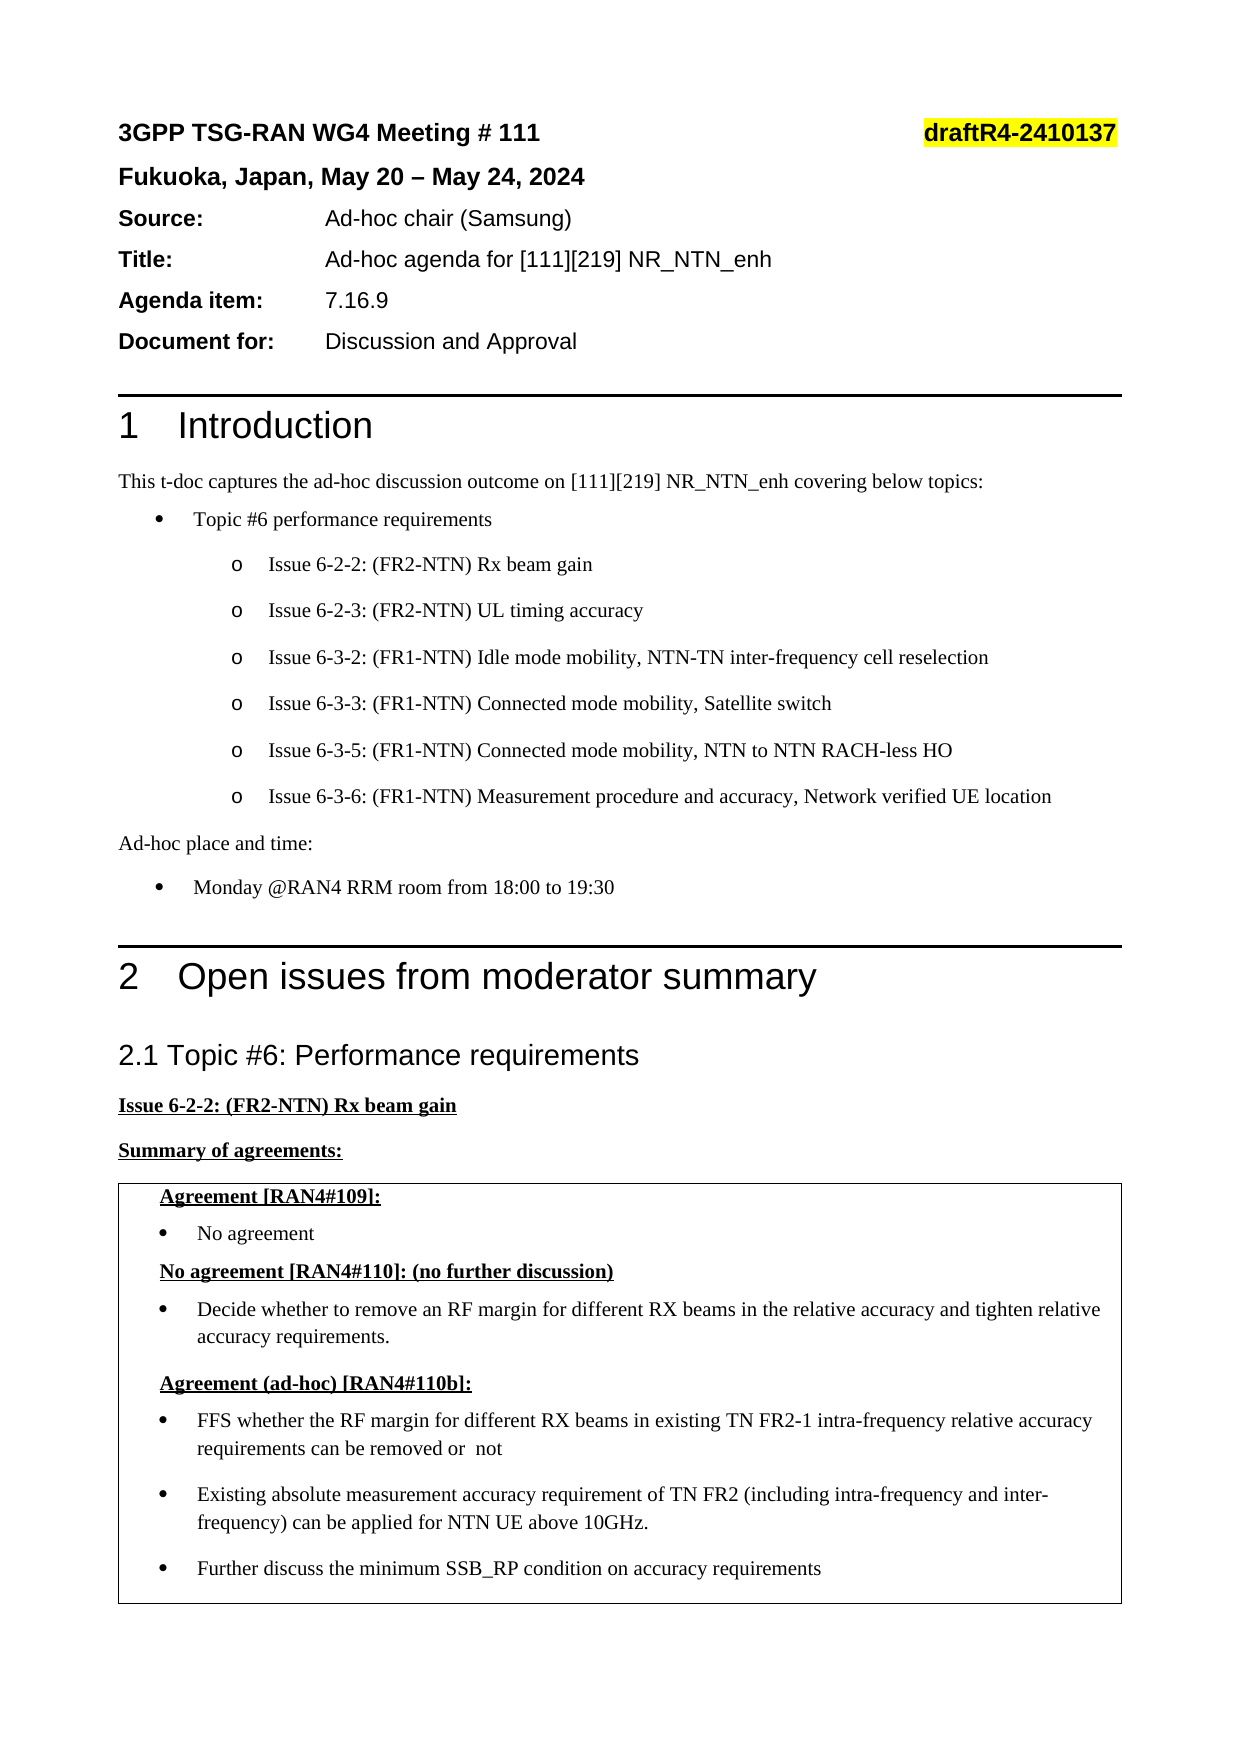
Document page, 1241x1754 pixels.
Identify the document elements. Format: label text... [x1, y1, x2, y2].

subtitle 2.1 Topic #6: Performance requirements [118, 1038, 1122, 1072]
text Summary of agreements: [118, 1138, 1122, 1162]
list Issue 6-3-5: (FR1-NTN) Connected mode mobility, NTN to NTN RACH-less HO [231, 737, 1122, 763]
list Monday @RAN4 RRM room from 18:00 to 19:30 [156, 875, 1122, 899]
text 3GPP TSG-RAN WG4 Meeting # 111 draftR4-2410137 [118, 118, 924, 147]
text This t-doc captures the ad-hoc discussion outcome on [111][219] NR_NTN_enh covering below topics: [118, 468, 1122, 493]
list Issue 6-3-3: (FR1-NTN) Connected mode mobility, Satellite switch [231, 691, 1122, 717]
text Issue 6-2-2: (FR2-NTN) Rx beam gain [118, 1093, 1122, 1117]
list Issue 6-2-2: (FR2-NTN) Rx beam gain [231, 552, 1122, 577]
list Issue 6-3-6: (FR1-NTN) Measurement procedure and accuracy, Network verified UE location [231, 784, 1122, 810]
list Issue 6-3-2: (FR1-NTN) Idle mode mobility, NTN-TN inter-frequency cell reselection [231, 644, 1122, 670]
table_header Agreement [RAN4#109]: No agreement No agreement [RAN4#110]: (no further discussion) Decide whether to remove an RF margin for different RX beams in the relative accuracy and tighten relative accuracy requirements. Agreement (ad-hoc) [RAN4#110b]: FFS whether the RF margin for different RX beams in existing TN FR2-1 intra-frequency relative accuracy requirements can be removed or not Existing absolute measurement accuracy requirement of TN FR2 (including intra-frequency and inter-frequency) can be applied for NTN UE above 10GHz. Further discuss the minimum SSB_RP condition on accuracy requirements [119, 1184, 1121, 1603]
text Title: Ad-hoc agenda for [111][219] NR_NTN_enh [118, 246, 1122, 272]
text Ad-hoc place and time: [118, 830, 1122, 854]
subtitle 2 Open issues from moderator summary [118, 948, 1122, 997]
text Document for: Discussion and Approval [118, 328, 1122, 354]
text Fukuoka, Japan, May 20 – May 24, 2024 [118, 162, 1122, 190]
list Issue 6-2-3: (FR2-NTN) UL timing accuracy [231, 598, 1122, 624]
text Agenda item: 7.16.9 [118, 287, 1122, 313]
text Source: Ad-hoc chair (Samsung) [118, 205, 1122, 231]
subtitle 1 Introduction [118, 397, 1122, 446]
list Topic #6 performance requirements [156, 507, 1122, 531]
